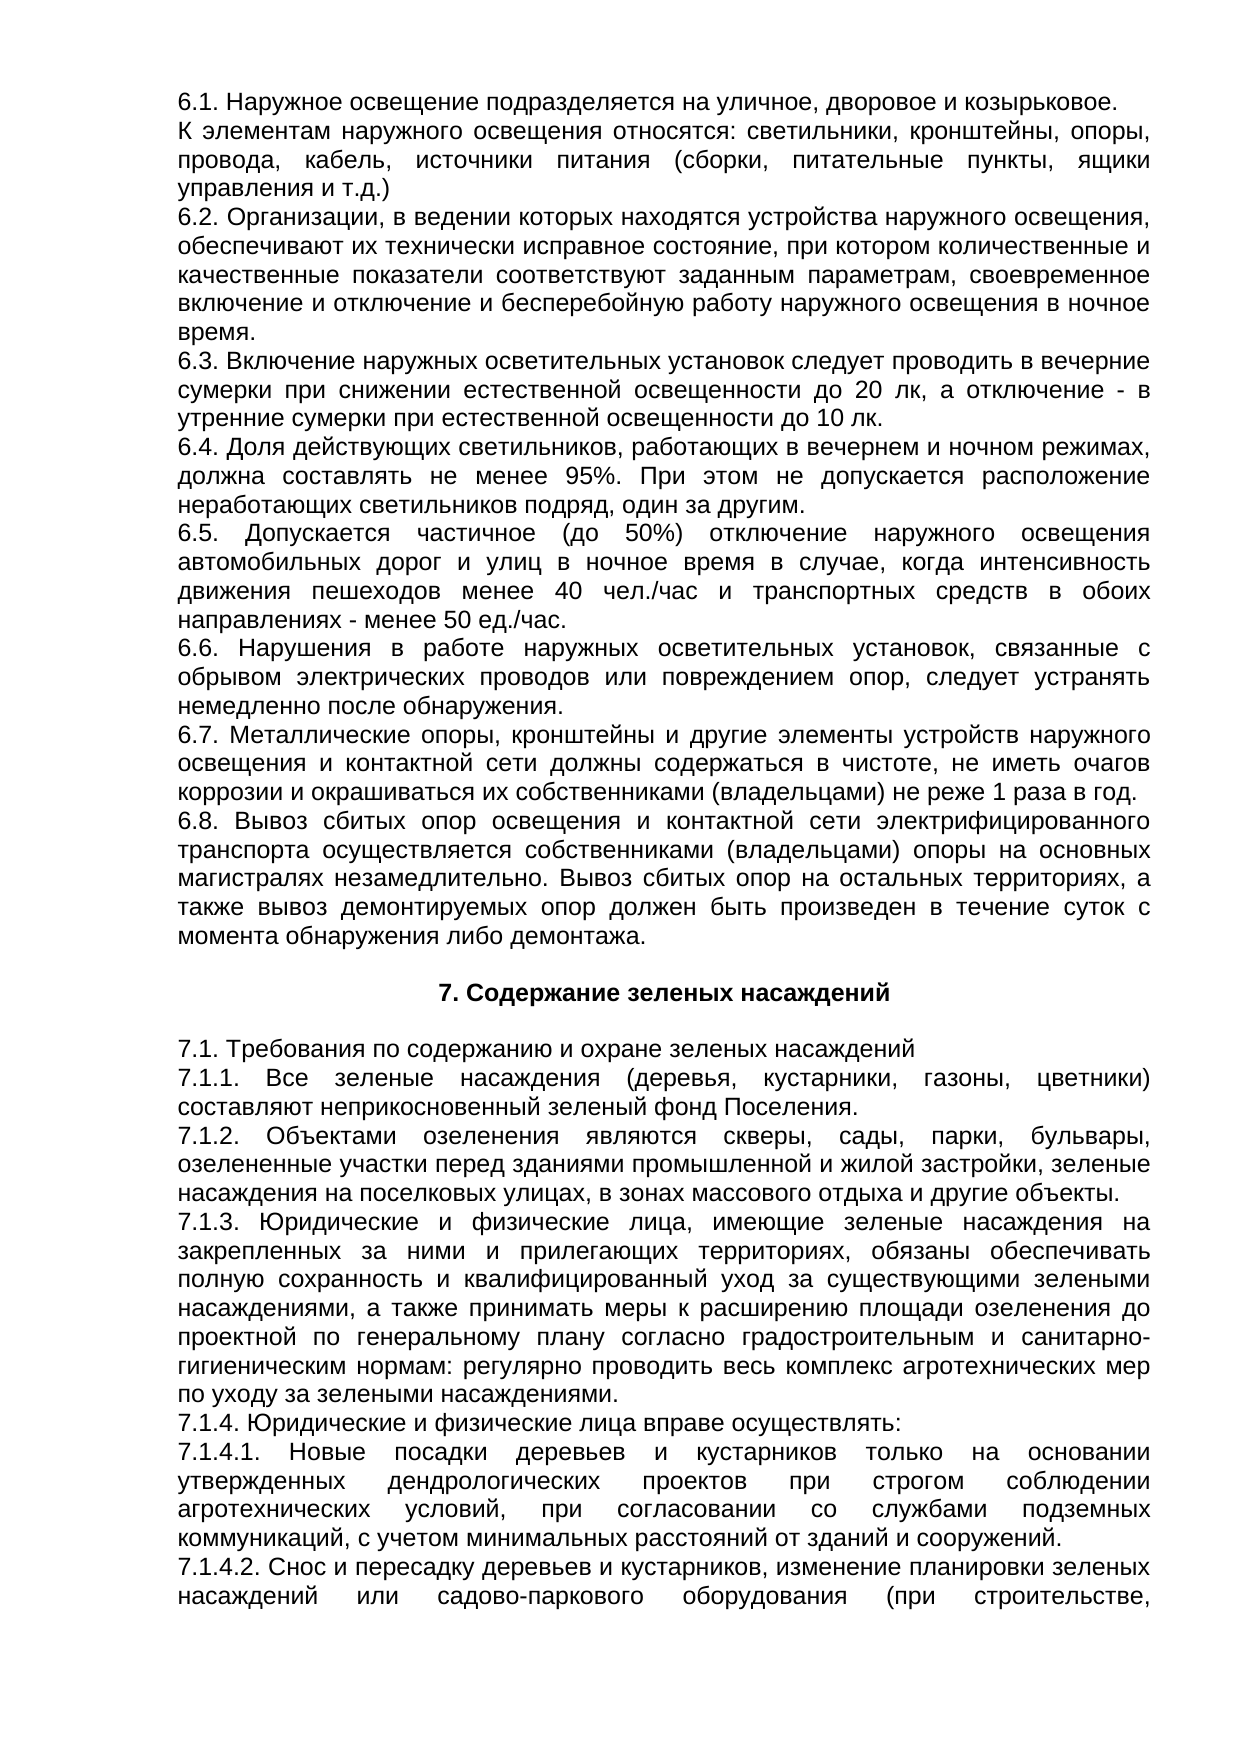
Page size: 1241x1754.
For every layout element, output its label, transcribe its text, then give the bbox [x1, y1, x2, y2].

text К элементам наружного освещения относятся: светильники, кронштейны, опоры, провода, кабель, источники питания (сборки, питательные пункты, ящики управления и т.д.) [177, 116, 1152, 202]
text 7.1.1. Все зеленые насаждения (деревья, кустарники, газоны, цветники) составляют неприкосновенный зеленый фонд Поселения. [177, 1063, 1152, 1121]
text 6.6. Нарушения в работе наружных осветительных установок, связанные с обрывом электрических проводов или повреждением опор, следует устранять немедленно после обнаружения. [177, 633, 1152, 720]
text 7.1.3. Юридические и физические лица, имеющие зеленые насаждения на закрепленных за ними и прилегающих территориях, обязаны обеспечивать полную сохранность и квалифицированный уход за существующими зелеными насаждениями, а также принимать меры к расширению площади озеленения до проектной по генеральному плану согласно градостроительным и санитарно-гигиеническим нормам: регулярно проводить весь комплекс агротехнических мер по уходу за зелеными насаждениями. [177, 1207, 1152, 1408]
text 7.1.4.1. Новые посадки деревьев и кустарников только на основании утвержденных дендрологических проектов при строгом соблюдении агротехнических условий, при согласовании со службами подземных коммуникаций, с учетом минимальных расстояний от зданий и сооружений. [177, 1437, 1152, 1552]
text 7.1.2. Объектами озеленения являются скверы, сады, парки, бульвары, озелененные участки перед зданиями промышленной и жилой застройки, зеленые насаждения на поселковых улицах, в зонах массового отдыха и другие объекты. [177, 1121, 1152, 1207]
text 6.4. Доля действующих светильников, работающих в вечернем и ночном режимах, должна составлять не менее 95%. При этом не допускается расположение неработающих светильников подряд, один за другим. [177, 432, 1152, 518]
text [177, 1552, 1152, 1609]
text 7. Содержание зеленых насаждений [177, 978, 1152, 1006]
text 6.7. Металлические опоры, кронштейны и другие элементы устройств наружного освещения и контактной сети должны содержаться в чистоте, не иметь очагов коррозии и окрашиваться их собственниками (владельцами) не реже 1 раза в год. [177, 720, 1152, 806]
text 6.5. Допускается частичное (до 50%) отключение наружного освещения автомобильных дорог и улиц в ночное время в случае, когда интенсивность движения пешеходов менее 40 чел./час и транспортных средств в обоих направлениях - менее 50 ед./час. [177, 518, 1152, 633]
text 7.1. Требования по содержанию и охране зеленых насаждений [177, 1034, 1152, 1063]
text 6.2. Организации, в ведении которых находятся устройства наружного освещения, обеспечивают их технически исправное состояние, при котором количественные и качественные показатели соответствуют заданным параметрам, своевременное включение и отключение и бесперебойную работу наружного освещения в ночное время. [177, 202, 1152, 346]
text 6.3. Включение наружных осветительных установок следует проводить в вечерние сумерки при снижении естественной освещенности до 20 лк, а отключение - в утренние сумерки при естественной освещенности до 10 лк. [177, 346, 1152, 432]
text 6.1. Наружное освещение подразделяется на уличное, дворовое и козырьковое. [177, 87, 1152, 116]
text 7.1.4. Юридические и физические лица вправе осуществлять: [177, 1408, 1152, 1437]
text 6.8. Вывоз сбитых опор освещения и контактной сети электрифицированного транспорта осуществляется собственниками (владельцами) опоры на основных магистралях незамедлительно. Вывоз сбитых опор на остальных территориях, а также вывоз демонтируемых опор должен быть произведен в течение суток с момента обнаружения либо демонтажа. [177, 806, 1152, 950]
